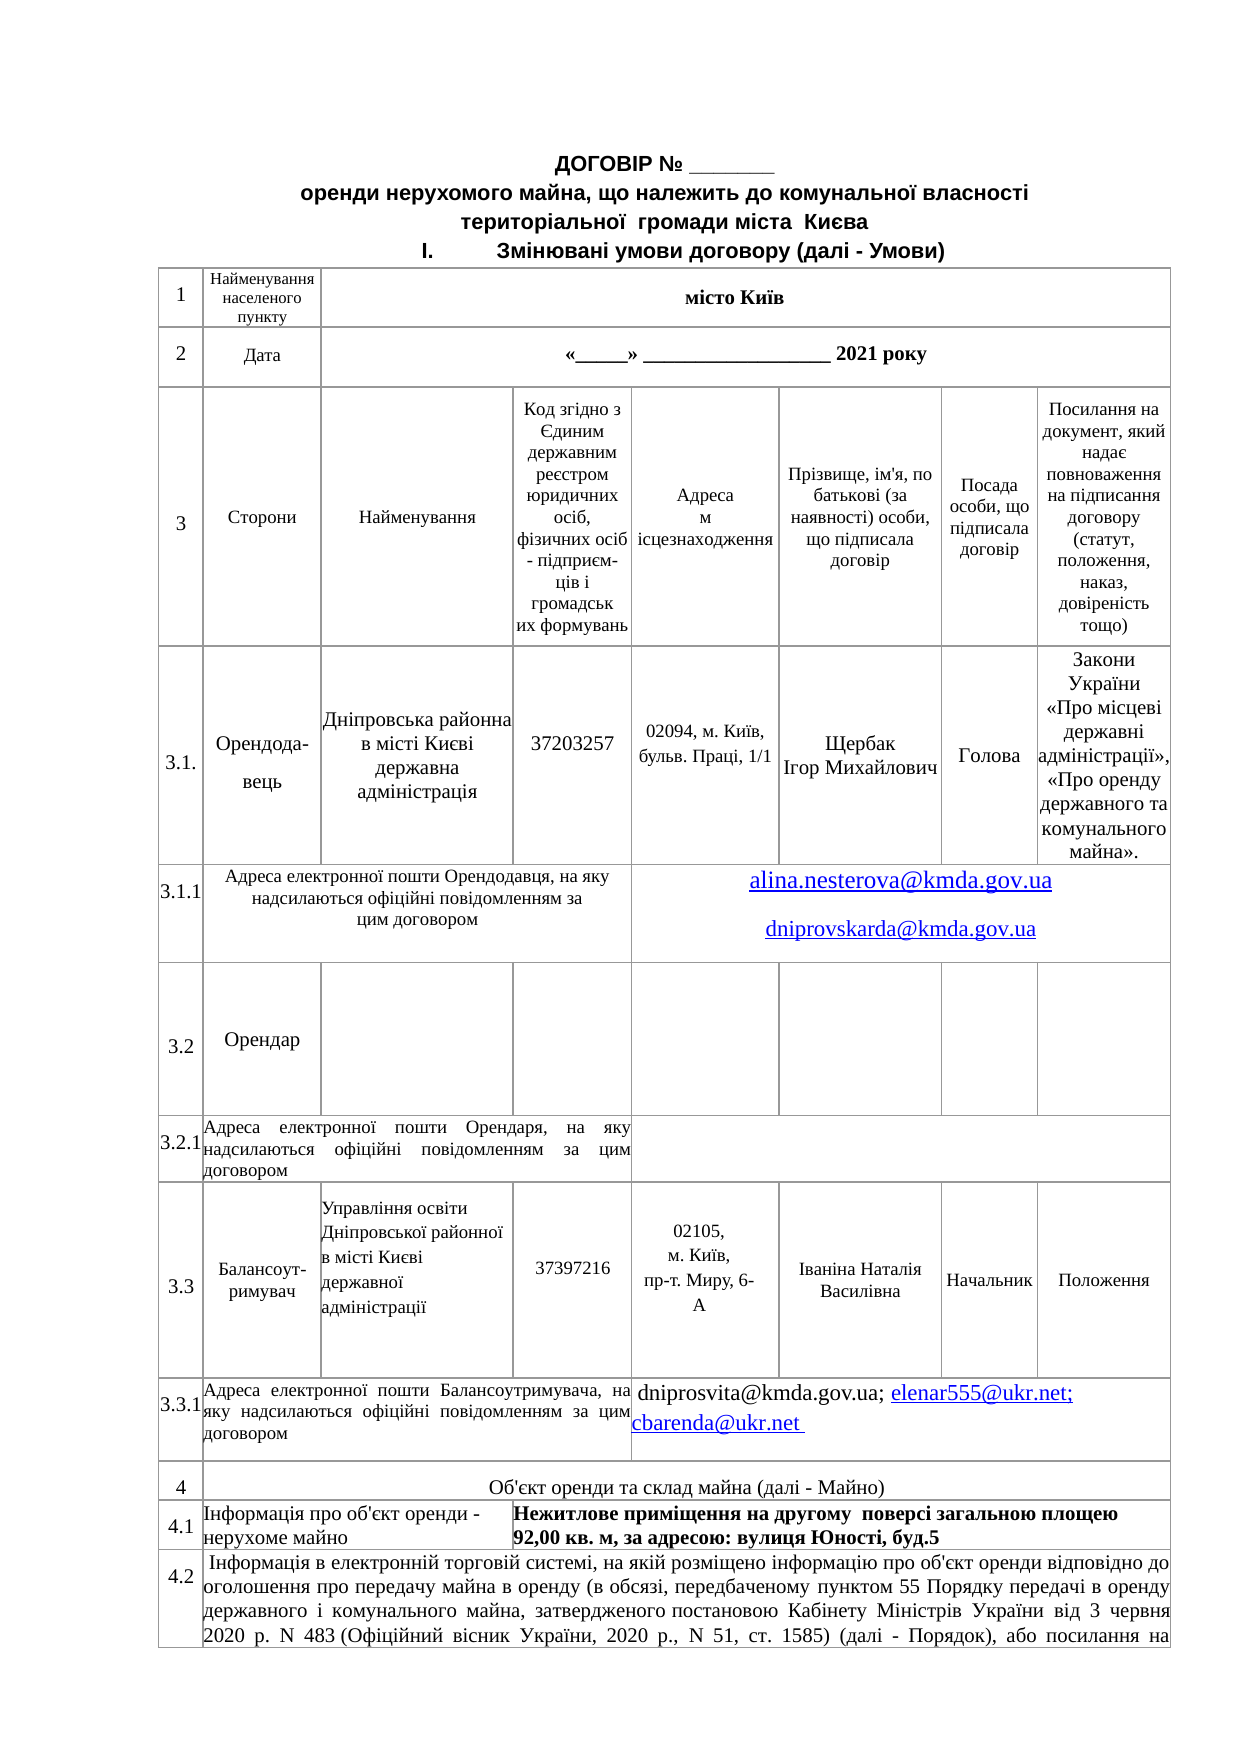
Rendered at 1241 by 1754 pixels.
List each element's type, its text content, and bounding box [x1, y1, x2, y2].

table_cell 3.1. [159, 647, 202, 863]
table_cell Дата [204, 328, 320, 386]
table_cell Начальник [942, 1183, 1037, 1377]
table_cell [514, 963, 631, 1115]
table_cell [204, 1550, 1170, 1647]
table_cell [632, 1116, 1170, 1181]
table_cell alina.nesterova@kmda.gov.ua dniprovskarda@kmda.gov.ua [632, 865, 1170, 962]
table_cell Щербак Ігор Михайлович [780, 647, 941, 863]
table_cell Голова [942, 647, 1037, 863]
table_header Найменування населеного пункту [204, 269, 320, 326]
table_cell 4.2 [159, 1550, 202, 1647]
table_cell Управління освіти Дніпровської районної в місті Києві державної адміністрації [322, 1183, 512, 1377]
table_cell 37203257 [514, 647, 631, 863]
table_cell Закони України «Про місцеві державні адміністрації», «Про оренду державного та комунального майна». [1038, 647, 1170, 863]
table_cell 3.3 [159, 1183, 202, 1377]
table_cell 37397216 [514, 1183, 631, 1377]
table_cell Орендода-вець [204, 647, 320, 863]
table_cell [632, 963, 778, 1115]
table_cell Адреса місцезнаходження [632, 388, 778, 645]
table_cell Прізвище, ім'я, по батькові (за наявності) особи, що підписала договір [780, 388, 941, 645]
table_cell Положення [1038, 1183, 1170, 1377]
table_cell 4.1 [159, 1501, 202, 1549]
table_cell Об'єкт оренди та склад майна (далі - Майно) [204, 1462, 1170, 1499]
table_cell Сторони [204, 388, 320, 645]
table_cell 2 [159, 328, 202, 386]
table_cell Адреса електронної пошти Орендодавця, на яку надсилаються офіційні повідомленням за цим договором [204, 865, 631, 962]
table_header місто Київ [322, 269, 1170, 326]
table_cell 3.1.1 [159, 865, 202, 962]
table_cell 3.2.1 [159, 1116, 202, 1181]
table_cell Нежитлове приміщення на другому поверсі загальною площею 92,00 кв. м, за адресою: вулиця Юності, буд.5 [514, 1501, 1170, 1549]
table_cell Дніпровська районна в місті Києві державна адміністрація [322, 647, 512, 863]
table_cell 02094, м. Київ, бульв. Праці, 1/1 [632, 647, 778, 863]
table_cell 3 [159, 388, 202, 645]
table_cell «_____» __________________ 2021 року [322, 328, 1170, 386]
table_cell [1038, 963, 1170, 1115]
table_cell Код згідно з Єдиним державним реєстром юридичних осіб, фізичних осіб - підприєм- ців і громадськ их формувань [514, 388, 631, 645]
table_cell dniprosvita@kmda.gov.ua; elenar555@ukr.net; cbarenda@ukr.net [632, 1379, 1170, 1460]
table_cell [322, 963, 512, 1115]
table_cell [942, 963, 1037, 1115]
table_cell 3.2 [159, 963, 202, 1115]
table_cell Посилання на документ, який надає повноваження на підписання договору (статут, положення, наказ, довіреність тощо) [1038, 388, 1170, 645]
table_cell Інформація про об'єкт оренди - нерухоме майно [204, 1501, 512, 1549]
table_cell 4 [159, 1462, 202, 1499]
table_header 1 [159, 269, 202, 326]
table_cell Найменування [322, 388, 512, 645]
table_cell 02105, м. Київ, пр-т. Миру, 6-А [632, 1183, 778, 1377]
subtitle Змінювані умови договору (далі - Умови) [185, 238, 1181, 263]
table_cell Балансоут-римувач [204, 1183, 320, 1377]
table_cell Іваніна Наталія Василівна [780, 1183, 941, 1377]
subtitle ДОГОВІР № _______ оренди нерухомого майна, що належить до комунальної власності [148, 151, 1181, 205]
table_cell Посада особи, що підписала договір [942, 388, 1037, 645]
table_cell Адреса електронної пошти Орендаря, на яку надсилаються офіційні повідомленням за цим договором [204, 1116, 631, 1181]
table_cell [780, 963, 941, 1115]
table_cell Орендар [204, 963, 320, 1115]
table_cell Адреса електронної пошти Балансоутримувача, на яку надсилаються офіційні повідомленням за цим договором [204, 1379, 631, 1460]
table_cell 3.3.1 [159, 1379, 202, 1460]
subtitle територіальної громади міста Києва [148, 209, 1181, 234]
